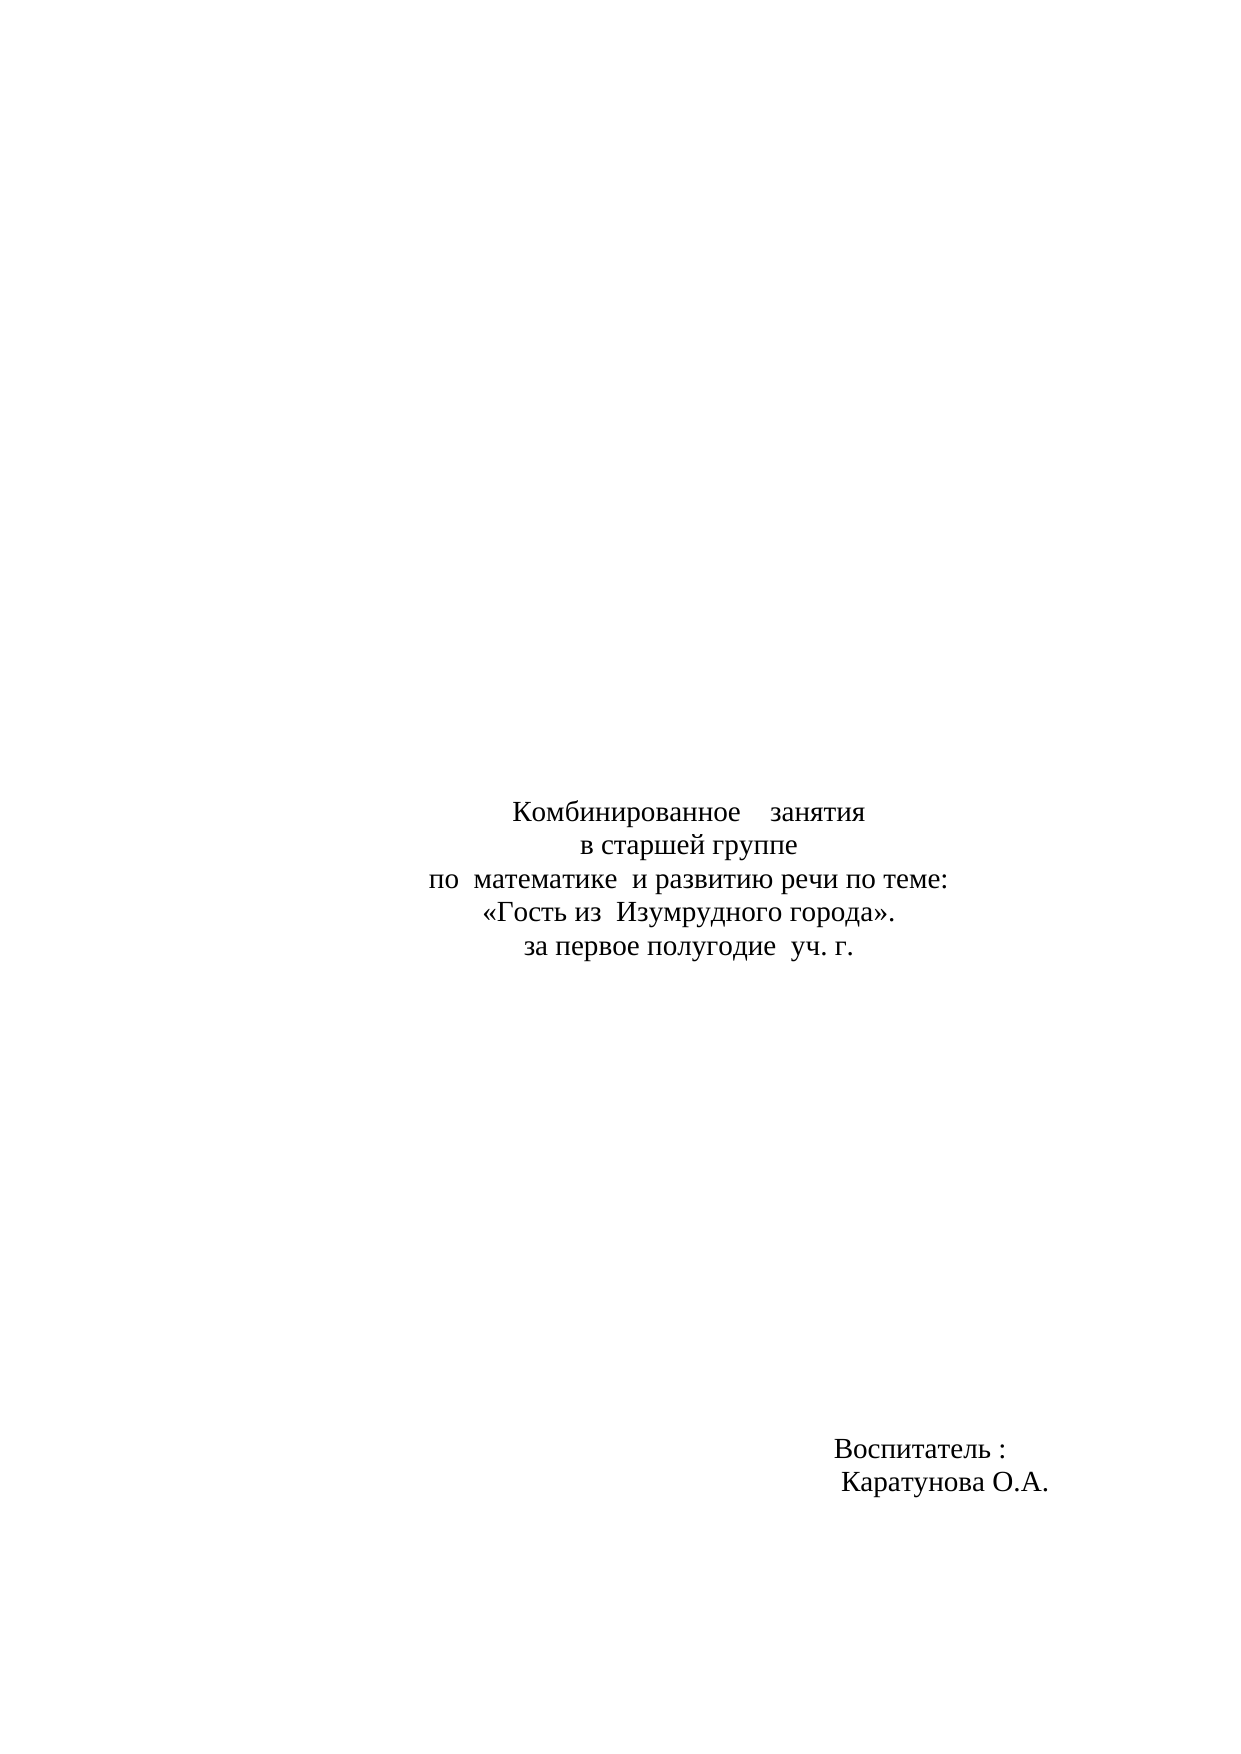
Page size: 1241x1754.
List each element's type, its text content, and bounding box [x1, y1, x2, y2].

text Комбинированное занятия [177, 794, 1200, 827]
text за первое полугодие уч. г. [177, 928, 1200, 961]
text по математике и развитию речи по теме: [177, 861, 1200, 894]
text Воспитатель : [177, 1431, 1200, 1464]
text Каратунова О.А. [177, 1464, 1200, 1498]
text в старшей группе [177, 827, 1200, 861]
text «Гость из Изумрудного города». [177, 894, 1200, 928]
